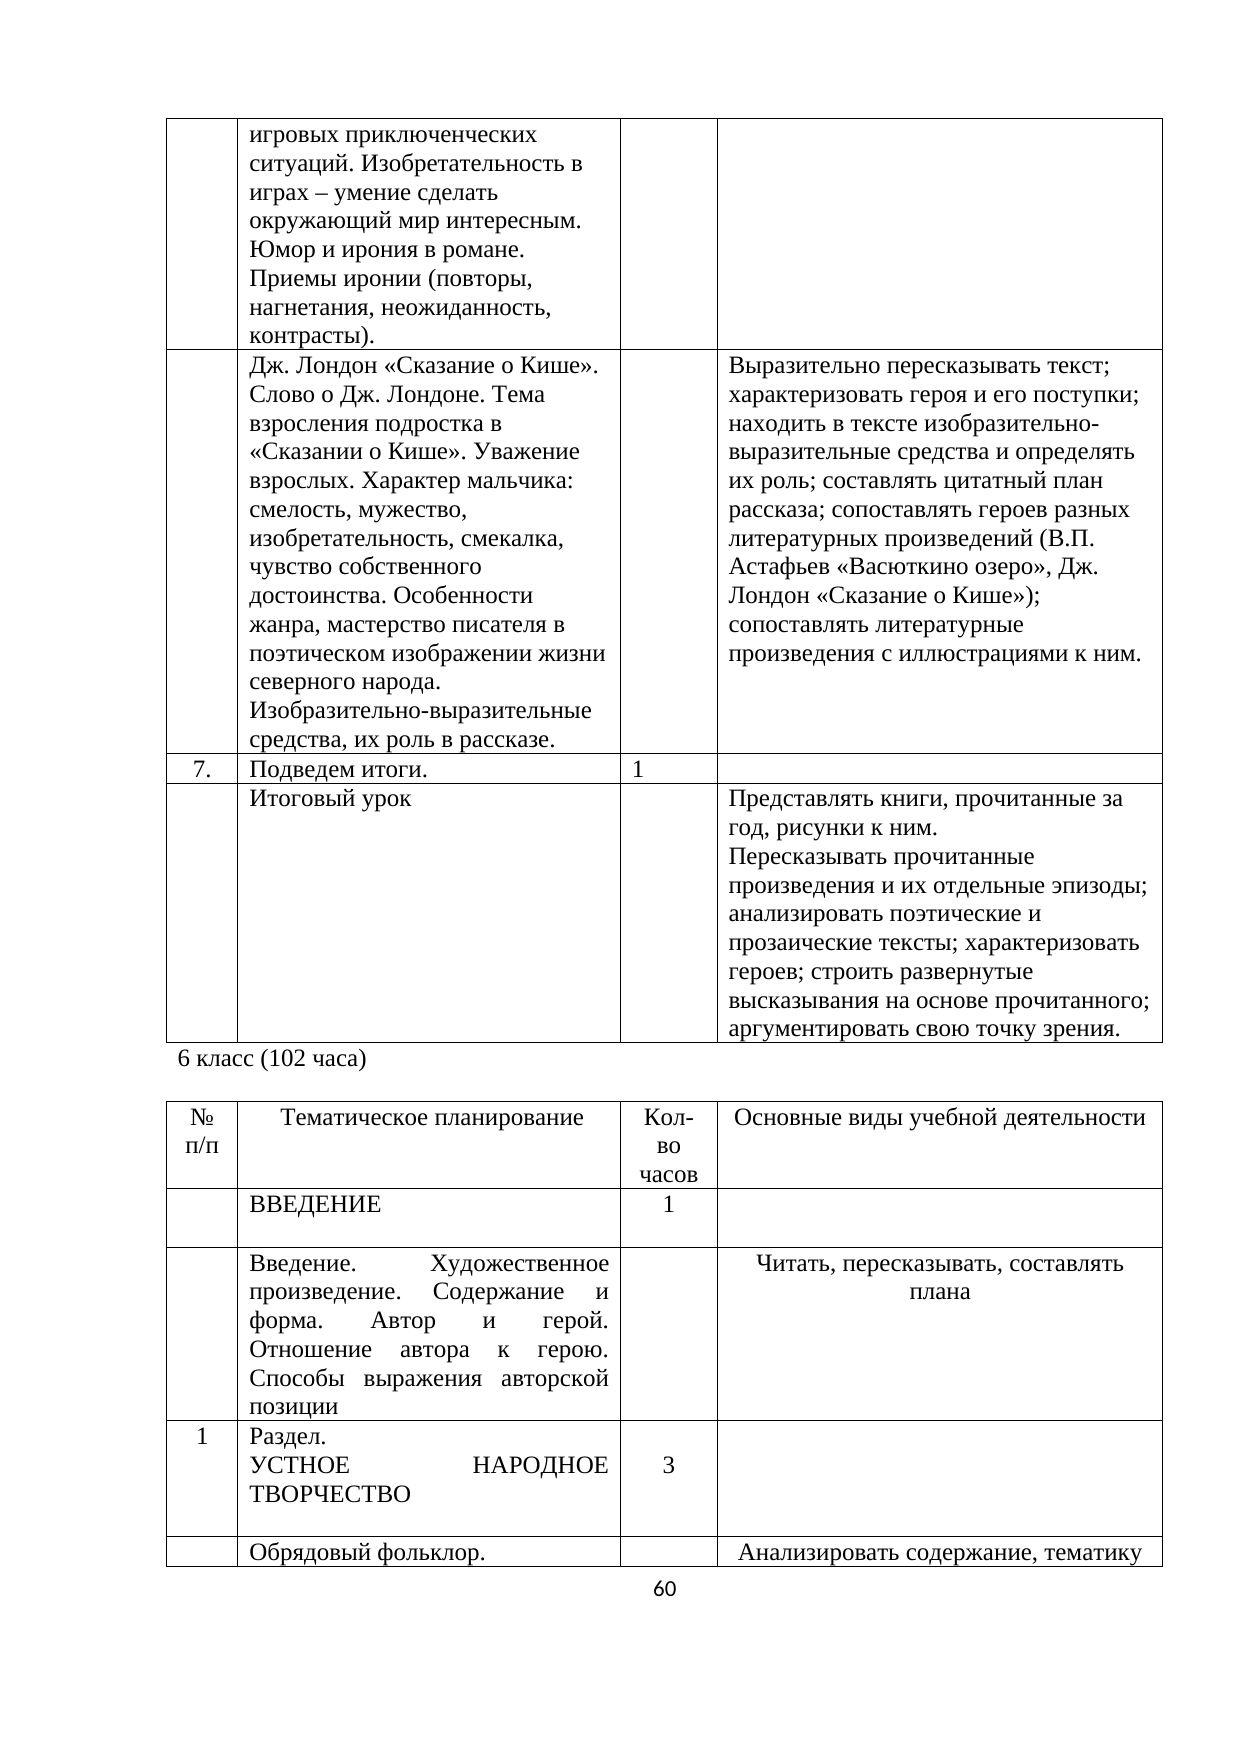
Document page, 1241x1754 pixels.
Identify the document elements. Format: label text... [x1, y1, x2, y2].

table_cell Подведем итоги. [238, 754, 620, 782]
table_cell [167, 119, 237, 349]
table_header Кол-во часов [621, 1102, 717, 1188]
table_header Тематическое планирование [238, 1102, 620, 1188]
table_cell [621, 784, 717, 1042]
table_cell 3 [621, 1421, 717, 1536]
table_cell ВВЕДЕНИЕ [238, 1189, 620, 1247]
table_cell [167, 1537, 237, 1566]
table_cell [718, 1537, 1162, 1566]
table_cell Введение. Художественное произведение. Содержание и форма. Автор и герой. Отношение автора к герою. Способы выражения авторской позиции [238, 1248, 620, 1420]
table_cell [238, 119, 620, 349]
text 6 класс (102 часа) [177, 1043, 1152, 1072]
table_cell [718, 119, 1162, 349]
table_cell [621, 119, 717, 349]
table_cell 7. [167, 754, 237, 782]
table_cell 1 [621, 754, 717, 782]
table_cell [718, 1189, 1162, 1247]
table_cell [167, 784, 237, 1042]
table_cell Представлять книги, прочитанные за год, рисунки к ним. Пересказывать прочитанные произведения и их отдельные эпизоды; анализировать поэтические и прозаические тексты; характеризовать героев; строить развернутые высказывания на основе прочитанного; аргументировать свою точку зрения. [718, 784, 1162, 1042]
table_cell Читать, пересказывать, составлять плана [718, 1248, 1162, 1420]
table_cell [621, 1248, 717, 1420]
table_cell Дж. Лондон «Сказание о Кише». Слово о Дж. Лондоне. Тема взросления подростка в «Сказании о Кише». Уважение взрослых. Характер мальчика: смелость, мужество, изобретательность, смекалка, чувство собственного достоинства. Особенности жанра, мастерство писателя в поэтическом изображении жизни северного народа. Изобразительно-выразительные средства, их роль в рассказе. [238, 350, 620, 753]
table_cell [718, 754, 1162, 782]
table_cell 1 [621, 1189, 717, 1247]
table_cell [621, 1537, 717, 1566]
table_cell [167, 350, 237, 753]
table_cell [621, 350, 717, 753]
table_cell 1 [167, 1421, 237, 1536]
table_header № п/п [167, 1102, 237, 1188]
table_cell Раздел. УСТНОЕ НАРОДНОЕ ТВОРЧЕСТВО [238, 1421, 620, 1536]
table_cell [167, 1189, 237, 1247]
table_cell Выразительно пересказывать текст; характеризовать героя и его поступки; находить в тексте изобразительно-выразительные средства и определять их роль; составлять цитатный план рассказа; сопоставлять героев разных литературных произведений (В.П. Астафьев «Васюткино озеро», Дж. Лондон «Сказание о Кише»); сопоставлять литературные произведения с иллюстрациями к ним. [718, 350, 1162, 753]
table_cell Обрядовый фольклор. [238, 1537, 620, 1566]
table_cell Итоговый урок [238, 784, 620, 1042]
table_cell [718, 1421, 1162, 1536]
table_cell [167, 1248, 237, 1420]
table_header Основные виды учебной деятельности [718, 1102, 1162, 1188]
